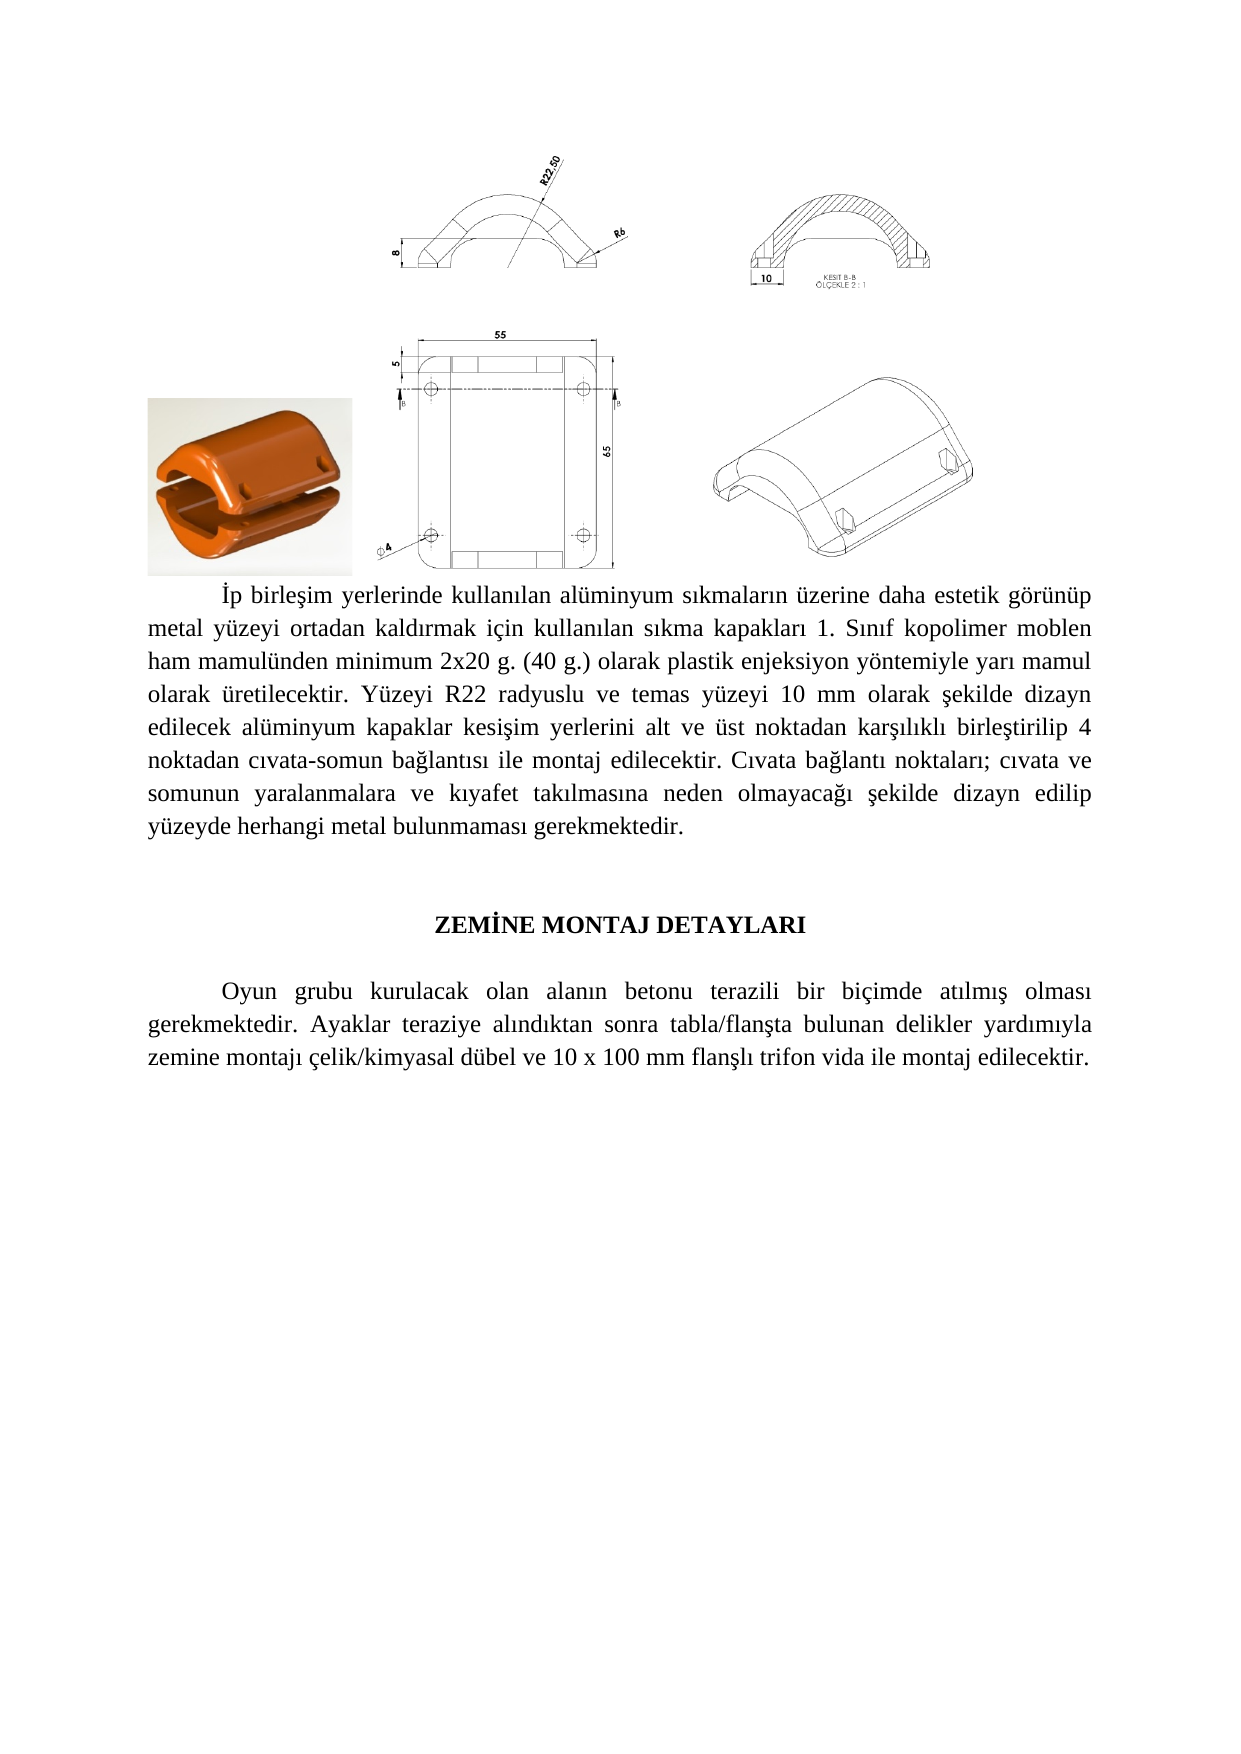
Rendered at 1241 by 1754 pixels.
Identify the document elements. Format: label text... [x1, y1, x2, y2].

picture [358, 147, 981, 576]
text İp birleşim yerlerinde kullanılan alüminyum sıkmaların üzerine daha estetik görünüp metal yüzeyi ortadan kaldırmak için kullanılan sıkma kapakları 1. Sınıf kopolimer moblen ham mamulünden minimum 2x20 g. (40 g.) olarak plastik enjeksiyon yöntemiyle yarı mamul olarak üretilecektir. Yüzeyi R22 radyuslu ve temas yüzeyi 10 mm olarak şekilde dizayn edilecek alüminyum kapaklar kesişim yerlerini alt ve üst noktadan karşılıklı birleştirilip 4 noktadan cıvata-somun bağlantısı ile montaj edilecektir. Cıvata bağlantı noktaları; cıvata ve somunun yaralanmalara ve kıyafet takılmasına neden olmayacağı şekilde dizayn edilip yüzeyde herhangi metal bulunmaması gerekmektedir. [148, 580, 1093, 840]
text ZEMİNE MONTAJ DETAYLARI [148, 910, 1093, 939]
picture [147, 398, 353, 576]
text Oyun grubu kurulacak olan alanın betonu terazili bir biçimde atılmış olması gerekmektedir. Ayaklar teraziye alındıktan sonra tabla/flanşta bulunan delikler yardımıyla zemine montajı çelik/kimyasal dübel ve 10 x 100 mm flanşlı trifon vida ile montaj edilecektir. [148, 976, 1093, 1071]
